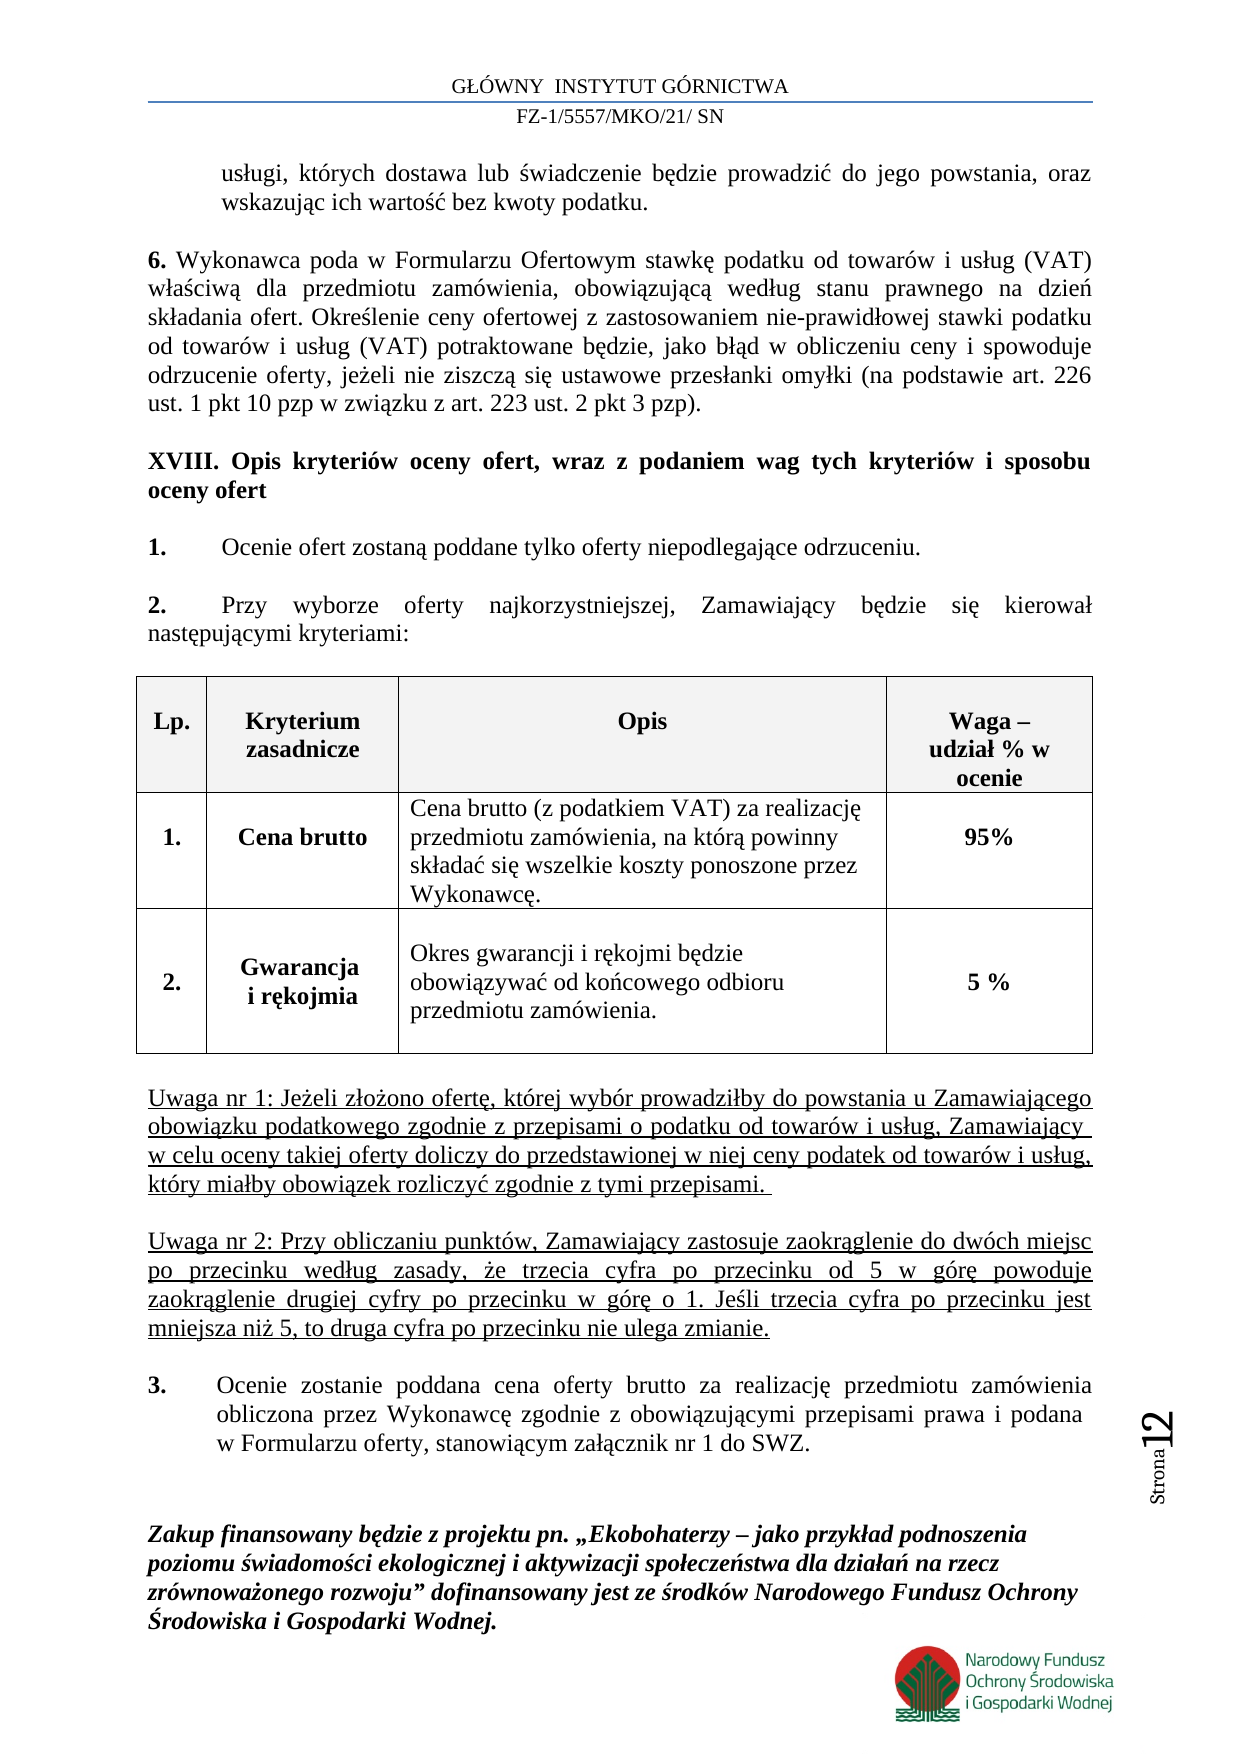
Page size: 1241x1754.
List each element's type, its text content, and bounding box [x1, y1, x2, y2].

text Uwaga nr 1: Jeżeli złożono ofertę, której wybór prowadziłby do powstania u Zamawiającego obowiązku podatkowego zgodnie z przepisami o podatku od towarów i usług, Zamawiający w celu oceny takiej oferty doliczy do przedstawionej w niej ceny podatek od towarów i usług, który miałby obowiązek rozliczyć zgodnie z tymi przepisami. [148, 1167, 1093, 1198]
table_cell Cena brutto (z podatkiem VAT) za realizację przedmiotu zamówienia, na którą powinny składać się wszelkie koszty ponoszone przez Wykonawcę. [399, 793, 886, 908]
text 3. Ocenie zostanie poddana cena oferty brutto za realizację przedmiotu zamówienia obliczona przez Wykonawcę zgodnie z obowiązującymi przepisami prawa i podana w Formularzu oferty, stanowiącym załącznik nr 1 do SWZ. [148, 1370, 1093, 1456]
table_cell Cena brutto [207, 793, 398, 908]
text Uwaga nr 1: Jeżeli złożono ofertę, której wybór prowadziłby do powstania u Zamawiającego obowiązku podatkowego zgodnie z przepisami o podatku od towarów i usług, Zamawiający w celu oceny takiej oferty doliczy do przedstawionej w niej ceny podatek od towarów i usług, który miałby obowiązek rozliczyć zgodnie z tymi przepisami. [148, 1083, 1093, 1108]
table_cell Okres gwarancji i rękojmi będzie obowiązywać od końcowego odbioru przedmiotu zamówienia. [399, 909, 886, 1053]
text 1. Ocenie ofert zostaną poddane tylko oferty niepodlegające odrzuceniu. [148, 532, 1093, 561]
text XVIII. Opis kryteriów oceny ofert, wraz z podaniem wag tych kryteriów i sposobu oceny ofert [148, 446, 1093, 503]
text Uwaga nr 1: Jeżeli złożono ofertę, której wybór prowadziłby do powstania u Zamawiającego obowiązku podatkowego zgodnie z przepisami o podatku od towarów i usług, Zamawiający w celu oceny takiej oferty doliczy do przedstawionej w niej ceny podatek od towarów i usług, który miałby obowiązek rozliczyć zgodnie z tymi przepisami. [148, 1109, 1093, 1165]
table_cell 2. [137, 909, 206, 1053]
picture [862, 1613, 1146, 1754]
table_header Opis [399, 677, 886, 792]
table_cell Gwarancja i rękojmia [207, 909, 398, 1053]
table_header Waga – udział % w ocenie [887, 677, 1092, 792]
text 6. Wykonawca poda w Formularzu Ofertowym stawkę podatku od towarów i usług (VAT) właściwą dla przedmiotu zamówienia, obowiązującą według stanu prawnego na dzień składania ofert. Określenie ceny ofertowej z zastosowaniem nie-prawidłowej stawki podatku od towarów i usług (VAT) potraktowane będzie, jako błąd w obliczeniu ceny i spowoduje odrzucenie oferty, jeżeli nie ziszczą się ustawowe przesłanki omyłki (na podstawie art. 226 ust. 1 pkt 10 pzp w związku z art. 223 ust. 2 pkt 3 pzp). [148, 245, 1093, 417]
text 2. Przy wyborze oferty najkorzystniejszej, Zamawiający będzie się kierował następującymi kryteriami: [148, 590, 1093, 647]
table_header Lp. [137, 677, 206, 792]
table_cell 5 % [887, 909, 1092, 1053]
table_header Kryterium zasadnicze [207, 677, 398, 792]
table_cell 95% [887, 793, 1092, 908]
text Uwaga nr 2: Przy obliczaniu punktów, Zamawiający zastosuje zaokrąglenie do dwóch miejsc po przecinku według zasady, że trzecia cyfra po przecinku od 5 w górę powoduje zaokrąglenie drugiej cyfry po przecinku w górę o 1. Jeśli trzecia cyfra po przecinku jest mniejsza niż 5, to druga cyfra po przecinku nie ulega zmianie. [148, 1253, 1093, 1280]
table_cell 1. [137, 793, 206, 908]
text Uwaga nr 2: Przy obliczaniu punktów, Zamawiający zastosuje zaokrąglenie do dwóch miejsc po przecinku według zasady, że trzecia cyfra po przecinku od 5 w górę powoduje zaokrąglenie drugiej cyfry po przecinku w górę o 1. Jeśli trzecia cyfra po przecinku jest mniejsza niż 5, to druga cyfra po przecinku nie ulega zmianie. [148, 1226, 1093, 1251]
text Uwaga nr 2: Przy obliczaniu punktów, Zamawiający zastosuje zaokrąglenie do dwóch miejsc po przecinku według zasady, że trzecia cyfra po przecinku od 5 w górę powoduje zaokrąglenie drugiej cyfry po przecinku w górę o 1. Jeśli trzecia cyfra po przecinku jest mniejsza niż 5, to druga cyfra po przecinku nie ulega zmianie. [148, 1282, 1093, 1341]
